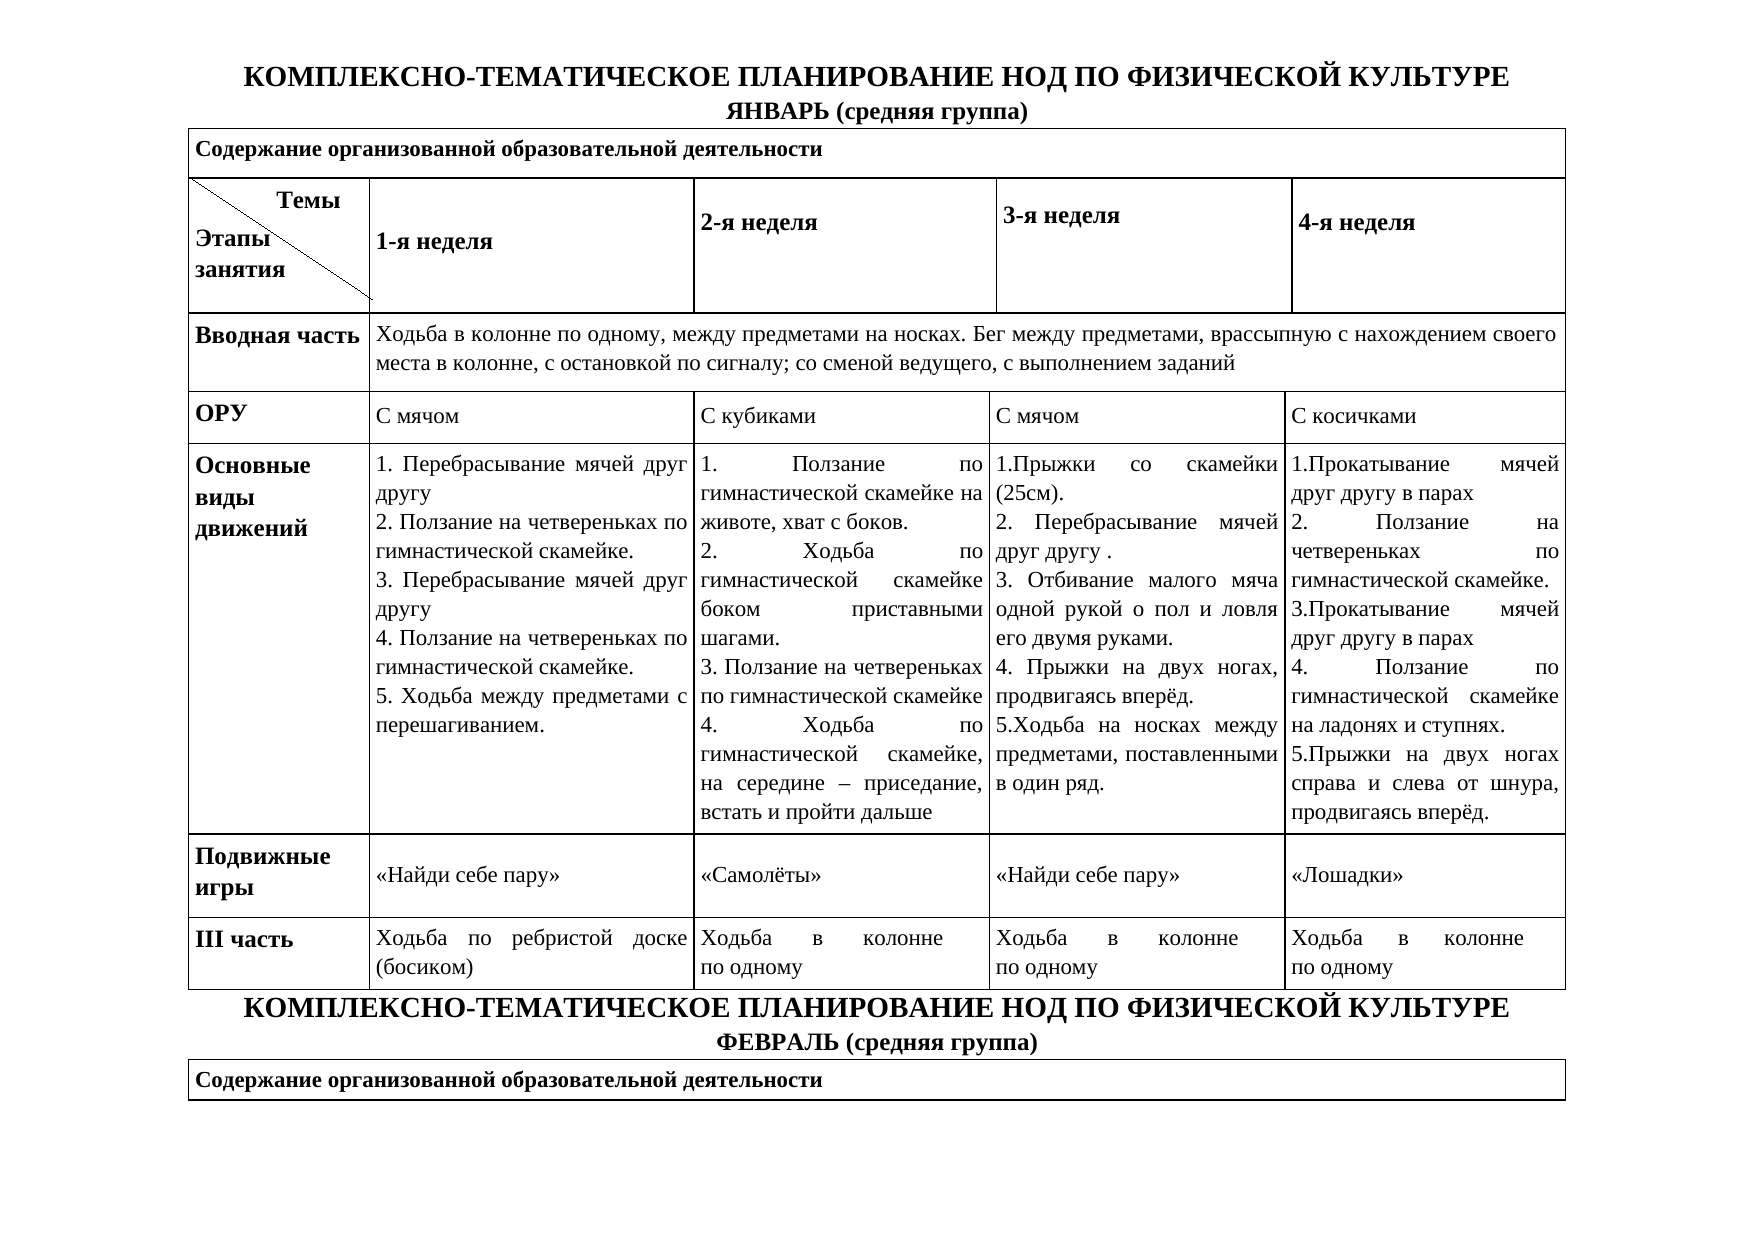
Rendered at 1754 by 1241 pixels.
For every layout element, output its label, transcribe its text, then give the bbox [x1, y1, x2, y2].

table_cell III часть [189, 918, 369, 989]
text ФЕВРАЛЬ (средняя группа) [118, 1027, 1636, 1056]
text комплексно-тематическое планирование НОД по физиЧеской культуре [118, 990, 1636, 1024]
table_cell Ходьба по ребристой доске (босиком) [370, 918, 693, 989]
table_cell Основные виды движений [189, 444, 369, 833]
table_cell Ходьба в колонне по одному [1286, 918, 1565, 989]
table_cell 4-я неделя [1293, 179, 1565, 312]
table_cell Ходьба в колонне по одному [990, 918, 1284, 989]
table_cell Ходьба в колонне по одному [695, 918, 989, 989]
table_cell 3-я неделя [997, 179, 1291, 312]
table_cell 1.Прокатывание мячей друг другу в парах 2. Ползание на четвереньках по гимнастической скамейке. 3.Прокатывание мячей друг другу в парах 4. Ползание по гимнастической скамейке на ладонях и ступнях. 5.Прыжки на двух ногах справа и слева от шнура, продвигаясь вперёд. [1286, 444, 1565, 833]
table_cell С мячом [990, 392, 1284, 442]
table_cell 1.Прыжки со скамейки (25см). 2. Перебрасывание мячей друг другу . 3. Отбивание малого мяча одной рукой о пол и ловля его двумя руками. 4. Прыжки на двух ногах, продвигаясь вперёд. 5.Ходьба на носках между предметами, поставленными в один ряд. [990, 444, 1284, 833]
table_cell С кубиками [695, 392, 989, 442]
table_header Содержание организованной образовательной деятельности [189, 129, 1565, 177]
text ЯНВАРЬ (средняя группа) [118, 96, 1636, 125]
table_cell 2-я неделя [695, 179, 996, 312]
text комплексно-тематическое планирование НОД по физиЧеской культуре [118, 59, 1636, 93]
table_cell 1. Ползание по гимнастической скамейке на животе, хват с боков. 2. Ходьба по гимнастической скамейке боком приставными шагами. 3. Ползание на четвереньках по гимнастической скамейке 4. Ходьба по гимнастической скамейке, на середине – приседание, встать и пройти дальше [695, 444, 989, 833]
table_cell «Найди себе пару» [370, 835, 693, 917]
table_cell ОРУ [189, 392, 369, 442]
table_cell С косичками [1286, 392, 1565, 442]
table_cell С мячом [370, 392, 693, 442]
table_cell «Лошадки» [1286, 835, 1565, 917]
table_header Содержание организованной образовательной деятельности [189, 1060, 1565, 1099]
table_cell Подвижные игры [189, 835, 369, 917]
table_cell 1-я неделя [370, 179, 693, 312]
table_cell 1. Перебрасывание мячей друг другу 2. Ползание на четвереньках по гимнастической скамейке. 3. Перебрасывание мячей друг другу 4. Ползание на четвереньках по гимнастической скамейке. 5. Ходьба между предметами с перешагиванием. [370, 444, 693, 833]
table_cell «Самолёты» [695, 835, 989, 917]
table_cell «Найди себе пару» [990, 835, 1284, 917]
table_cell Темы Этапы занятия [189, 179, 369, 312]
table_cell Ходьба в колонне по одному, между предметами на носках. Бег между предметами, врассыпную с нахождением своего места в колонне, с остановкой по сигналу; со сменой ведущего, с выполнением заданий [370, 314, 1565, 391]
table_cell Вводная часть [189, 314, 369, 391]
